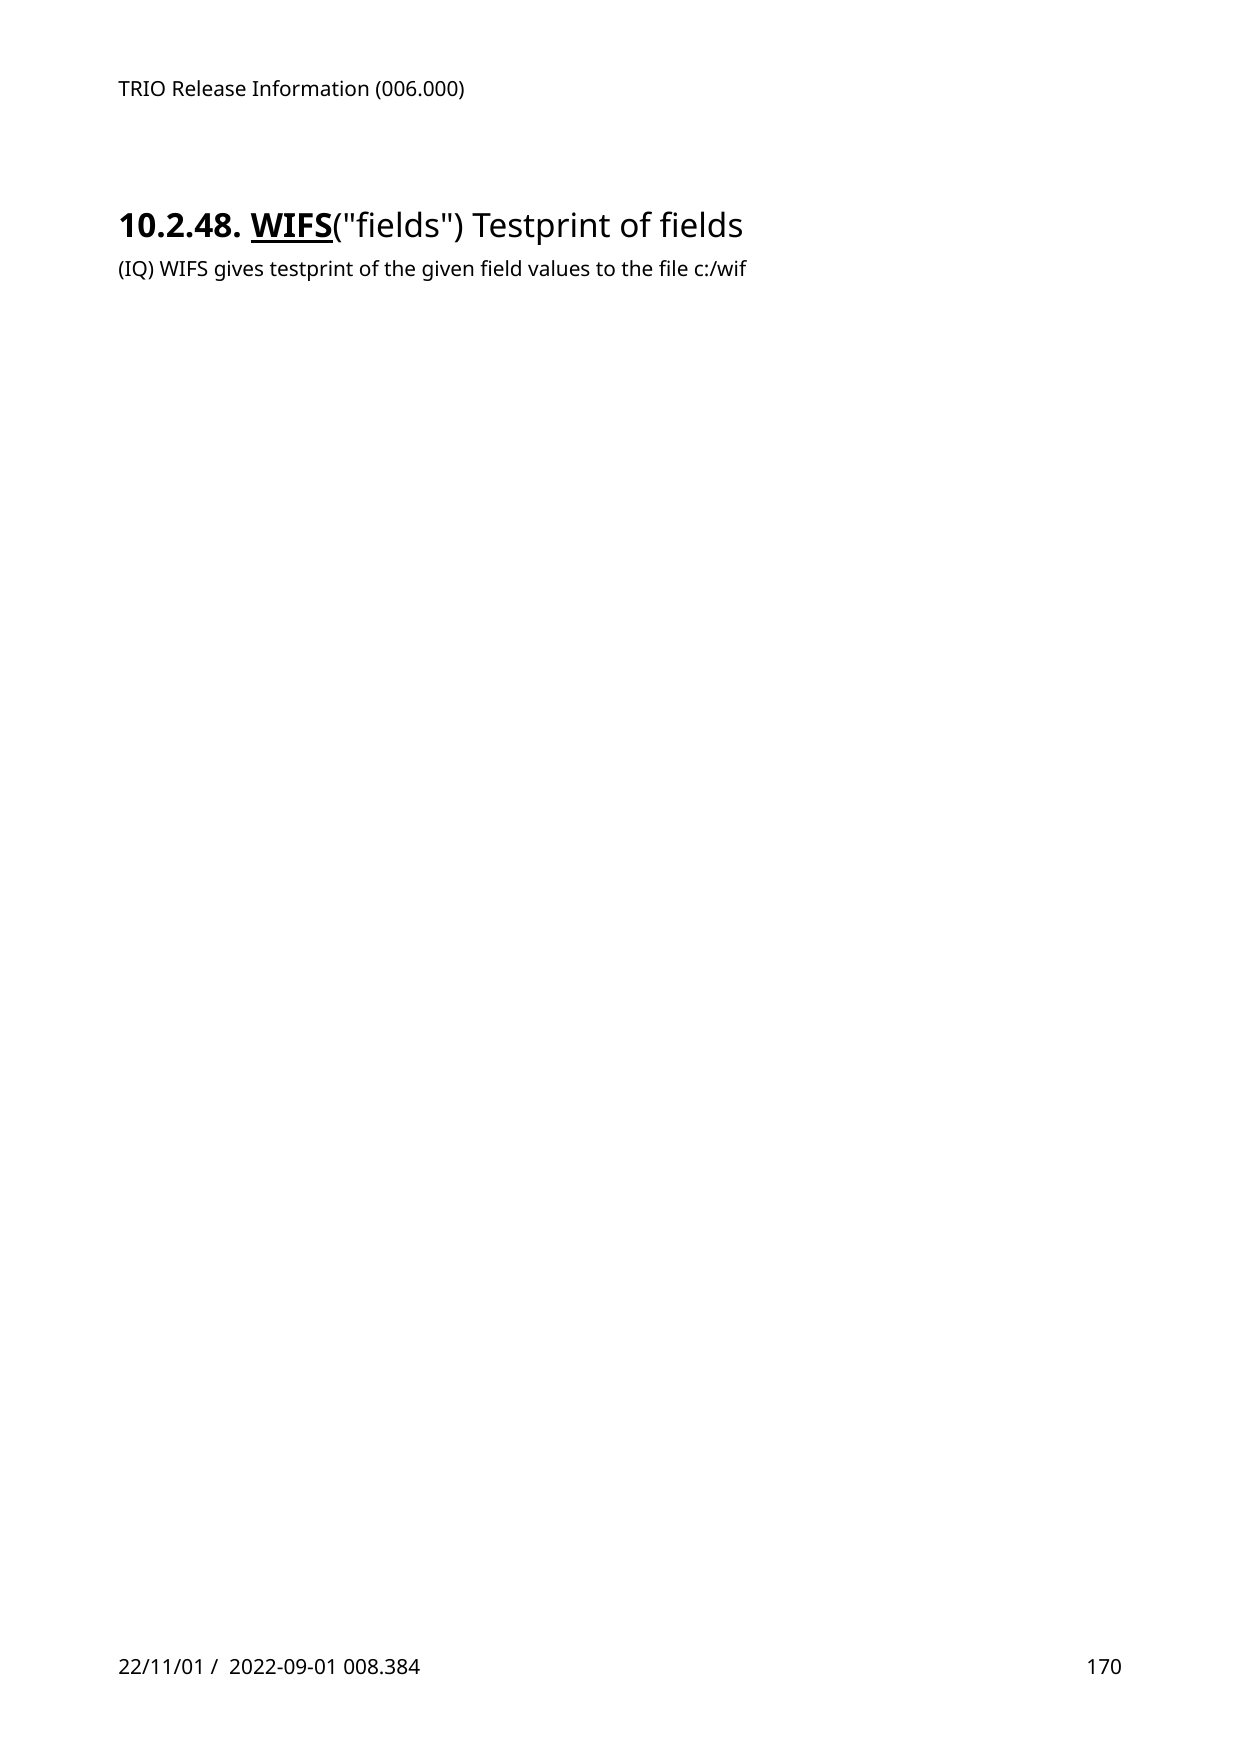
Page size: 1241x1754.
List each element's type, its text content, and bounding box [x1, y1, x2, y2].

text (IQ) WIFS gives testprint of the given field values to the file c:/wif [118, 254, 1122, 282]
subtitle 10.2.48. WIFS("fields") Testprint of fields [118, 202, 1122, 248]
